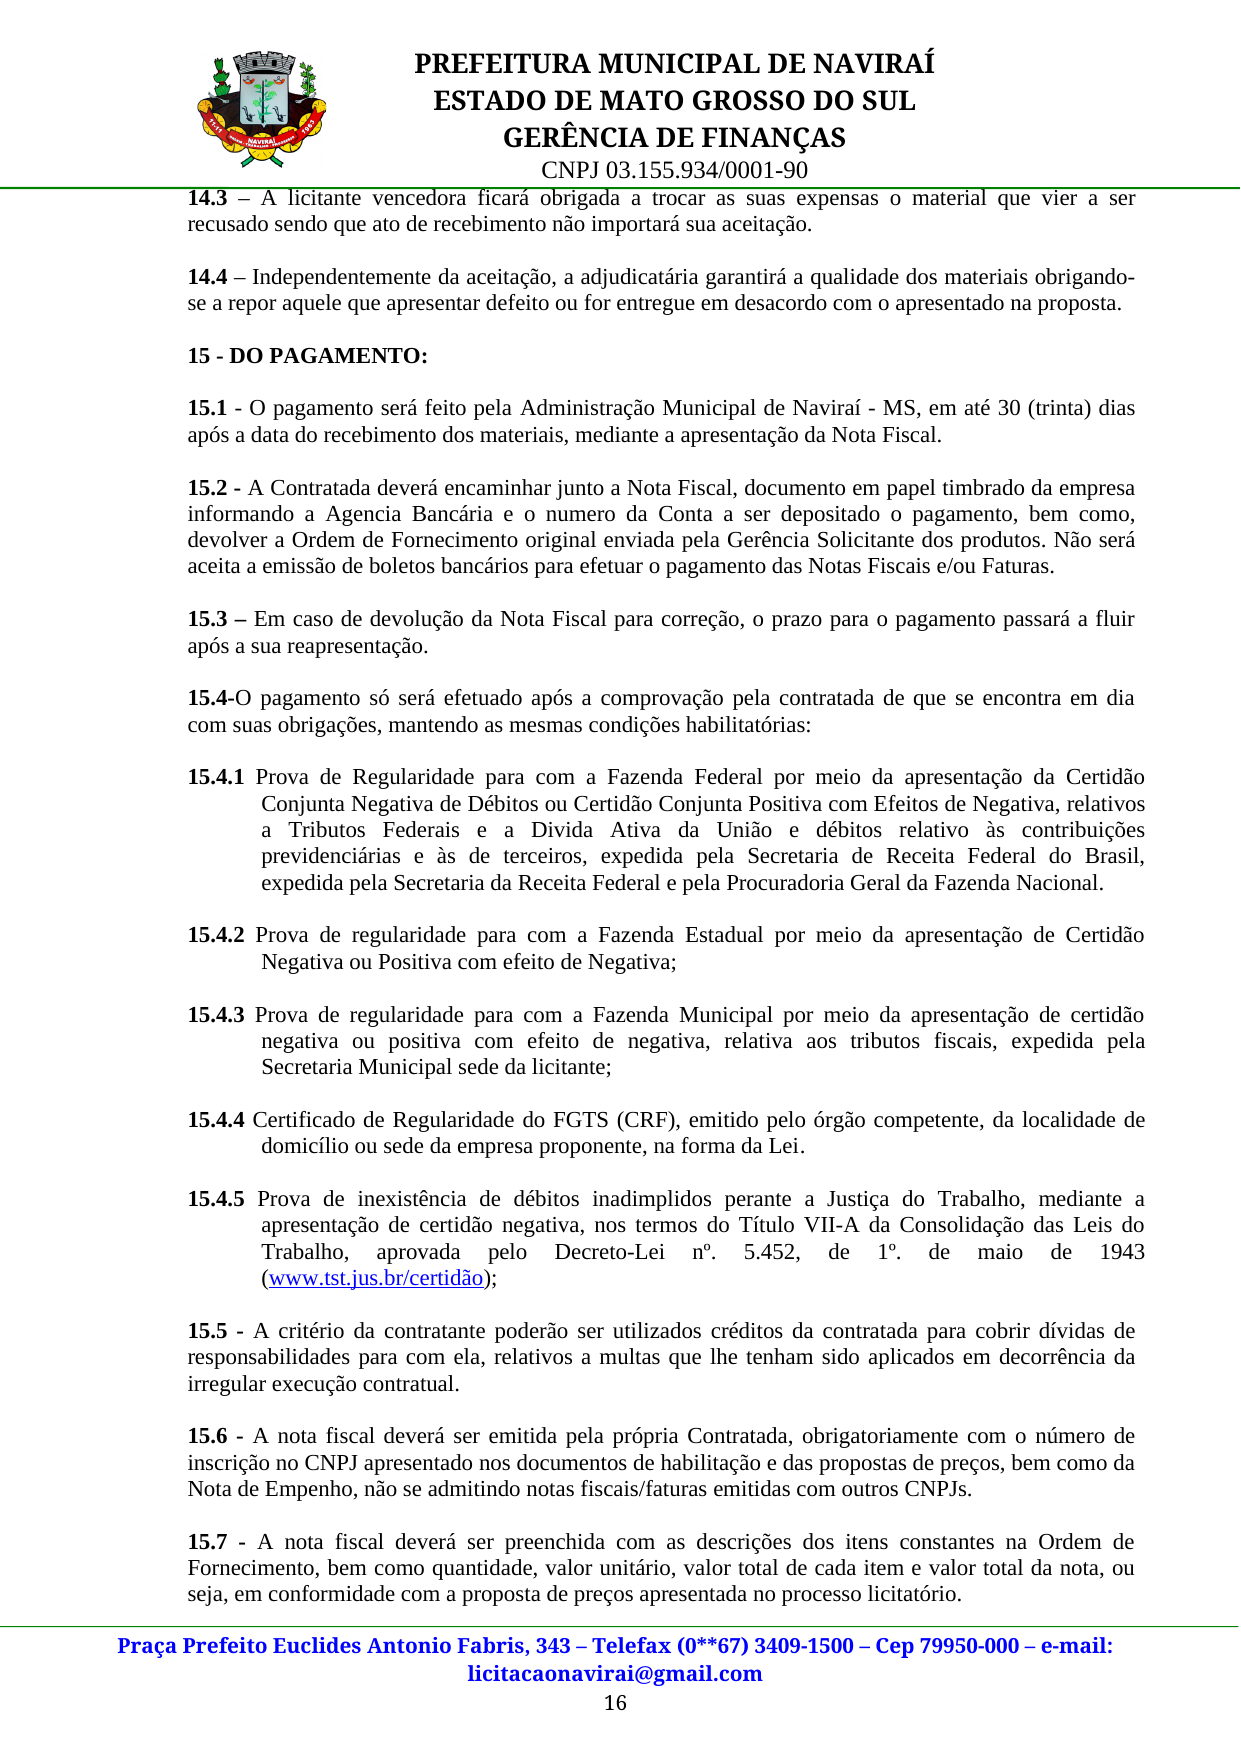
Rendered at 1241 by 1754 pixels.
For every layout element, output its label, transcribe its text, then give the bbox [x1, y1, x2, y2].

text 15.4-O pagamento só será efetuado após a comprovação pela contratada de que se encontra em dia com suas obrigações, mantendo as mesmas condições habilitatórias: [187, 684, 1137, 737]
text 15.6 - A nota fiscal deverá ser emitida pela própria Contratada, obrigatoriamente com o número de inscrição no CNPJ apresentado nos documentos de habilitação e das propostas de preços, bem como da Nota de Empenho, não se admitindo notas fiscais/faturas emitidas com outros CNPJs. [187, 1422, 1137, 1501]
text 15.2 - A Contratada deverá encaminhar junto a Nota Fiscal, documento em papel timbrado da empresa informando a Agencia Bancária e o numero da Conta a ser depositado o pagamento, bem como, devolver a Ordem de Fornecimento original enviada pela Gerência Solicitante dos produtos. Não será aceita a emissão de boletos bancários para efetuar o pagamento das Notas Fiscais e/ou Faturas. [187, 473, 1137, 579]
text 15.7 - A nota fiscal deverá ser preenchida com as descrições dos itens constantes na Ordem de Fornecimento, bem como quantidade, valor unitário, valor total de cada item e valor total da nota, ou seja, em conformidade com a proposta de preços apresentada no processo licitatório. [187, 1528, 1137, 1607]
text 15 - DO PAGAMENTO: [187, 342, 1137, 368]
text 14.3 – A licitante vencedora ficará obrigada a trocar as suas expensas o material que vier a ser recusado sendo que ato de recebimento não importará sua aceitação. [187, 184, 1137, 236]
text 14.4 – Independentemente da aceitação, a adjudicatária garantirá a qualidade dos materiais obrigando-se a repor aquele que apresentar defeito ou for entregue em desacordo com o apresentado na proposta. [187, 263, 1137, 315]
text 15.4.5 Prova de inexistência de débitos inadimplidos perante a Justiça do Trabalho, mediante a apresentação de certidão negativa, nos termos do Título VII-A da Consolidação das Leis do Trabalho, aprovada pelo Decreto-Lei nº. 5.452, de 1º. de maio de 1943 (www.tst.jus.br/certidão); [187, 1185, 1147, 1291]
picture [197, 51, 327, 168]
text 15.1 - O pagamento será feito pela Administração Municipal de Naviraí - MS, em até 30 (trinta) dias após a data do recebimento dos materiais, mediante a apresentação da Nota Fiscal. [187, 394, 1137, 447]
text 15.4.4 Certificado de Regularidade do FGTS (CRF), emitido pelo órgão competente, da localidade de domicílio ou sede da empresa proponente, na forma da Lei. [187, 1106, 1147, 1159]
text 15.5 - A critério da contratante poderão ser utilizados créditos da contratada para cobrir dívidas de responsabilidades para com ela, relativos a multas que lhe tenham sido aplicados em decorrência da irregular execução contratual. [187, 1317, 1137, 1396]
text 15.4.2 Prova de regularidade para com a Fazenda Estadual por meio da apresentação de Certidão Negativa ou Positiva com efeito de Negativa; [187, 922, 1147, 974]
text 15.4.1 Prova de Regularidade para com a Fazenda Federal por meio da apresentação da Certidão Conjunta Negativa de Débitos ou Certidão Conjunta Positiva com Efeitos de Negativa, relativos a Tributos Federais e a Divida Ativa da União e débitos relativo às contribuições previdenciárias e às de terceiros, expedida pela Secretaria de Receita Federal do Brasil, expedida pela Secretaria da Receita Federal e pela Procuradoria Geral da Fazenda Nacional. [187, 763, 1147, 895]
text 15.3 – Em caso de devolução da Nota Fiscal para correção, o prazo para o pagamento passará a fluir após a sua reapresentação. [187, 605, 1137, 658]
text 15.4.3 Prova de regularidade para com a Fazenda Municipal por meio da apresentação de certidão negativa ou positiva com efeito de negativa, relativa aos tributos fiscais, expedida pela Secretaria Municipal sede da licitante; [187, 1001, 1147, 1080]
